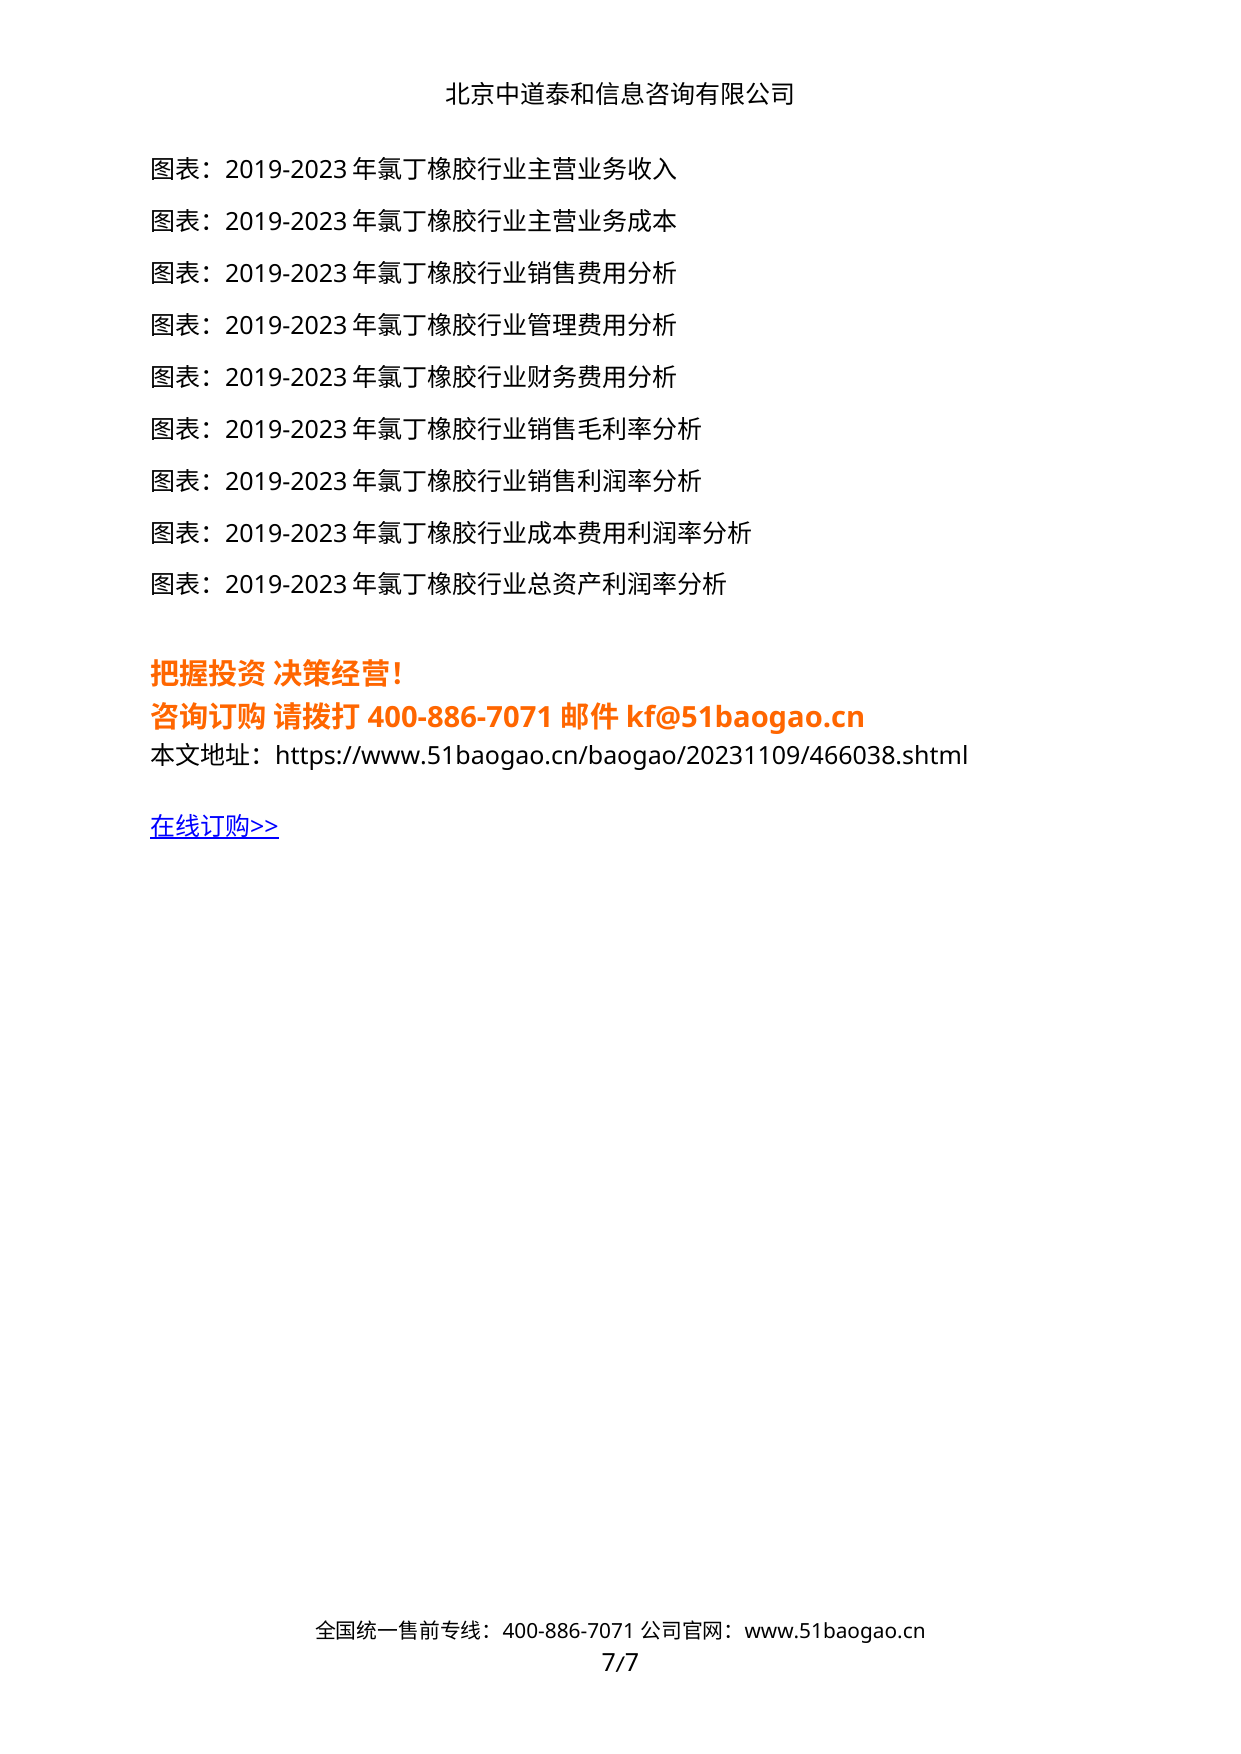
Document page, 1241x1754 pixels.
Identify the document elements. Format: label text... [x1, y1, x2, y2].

text 图表：2019-2023年氯丁橡胶行业销售毛利率分析 [150, 409, 1090, 446]
text 把握投资 决策经营！咨询订购 请拨打 400-886-7071 邮件 kf@51baogao.cn本文地址：https://www.51baogao.cn/baogao/20231109/466038.shtml [150, 617, 1090, 772]
text 图表：2019-2023年氯丁橡胶行业销售利润率分析 [150, 461, 1090, 497]
text 图表：2019-2023年氯丁橡胶行业财务费用分析 [150, 357, 1090, 394]
text 图表：2019-2023年氯丁橡胶行业管理费用分析 [150, 306, 1090, 342]
text 在线订购>> [150, 772, 1090, 842]
text 图表：2019-2023年氯丁橡胶行业销售费用分析 [150, 254, 1090, 290]
text 图表：2019-2023年氯丁橡胶行业成本费用利润率分析 [150, 513, 1090, 549]
text 图表：2019-2023年氯丁橡胶行业主营业务成本 [150, 202, 1090, 238]
text 图表：2019-2023年氯丁橡胶行业主营业务收入 [150, 150, 1090, 186]
text 图表：2019-2023年氯丁橡胶行业总资产利润率分析 [150, 565, 1090, 601]
